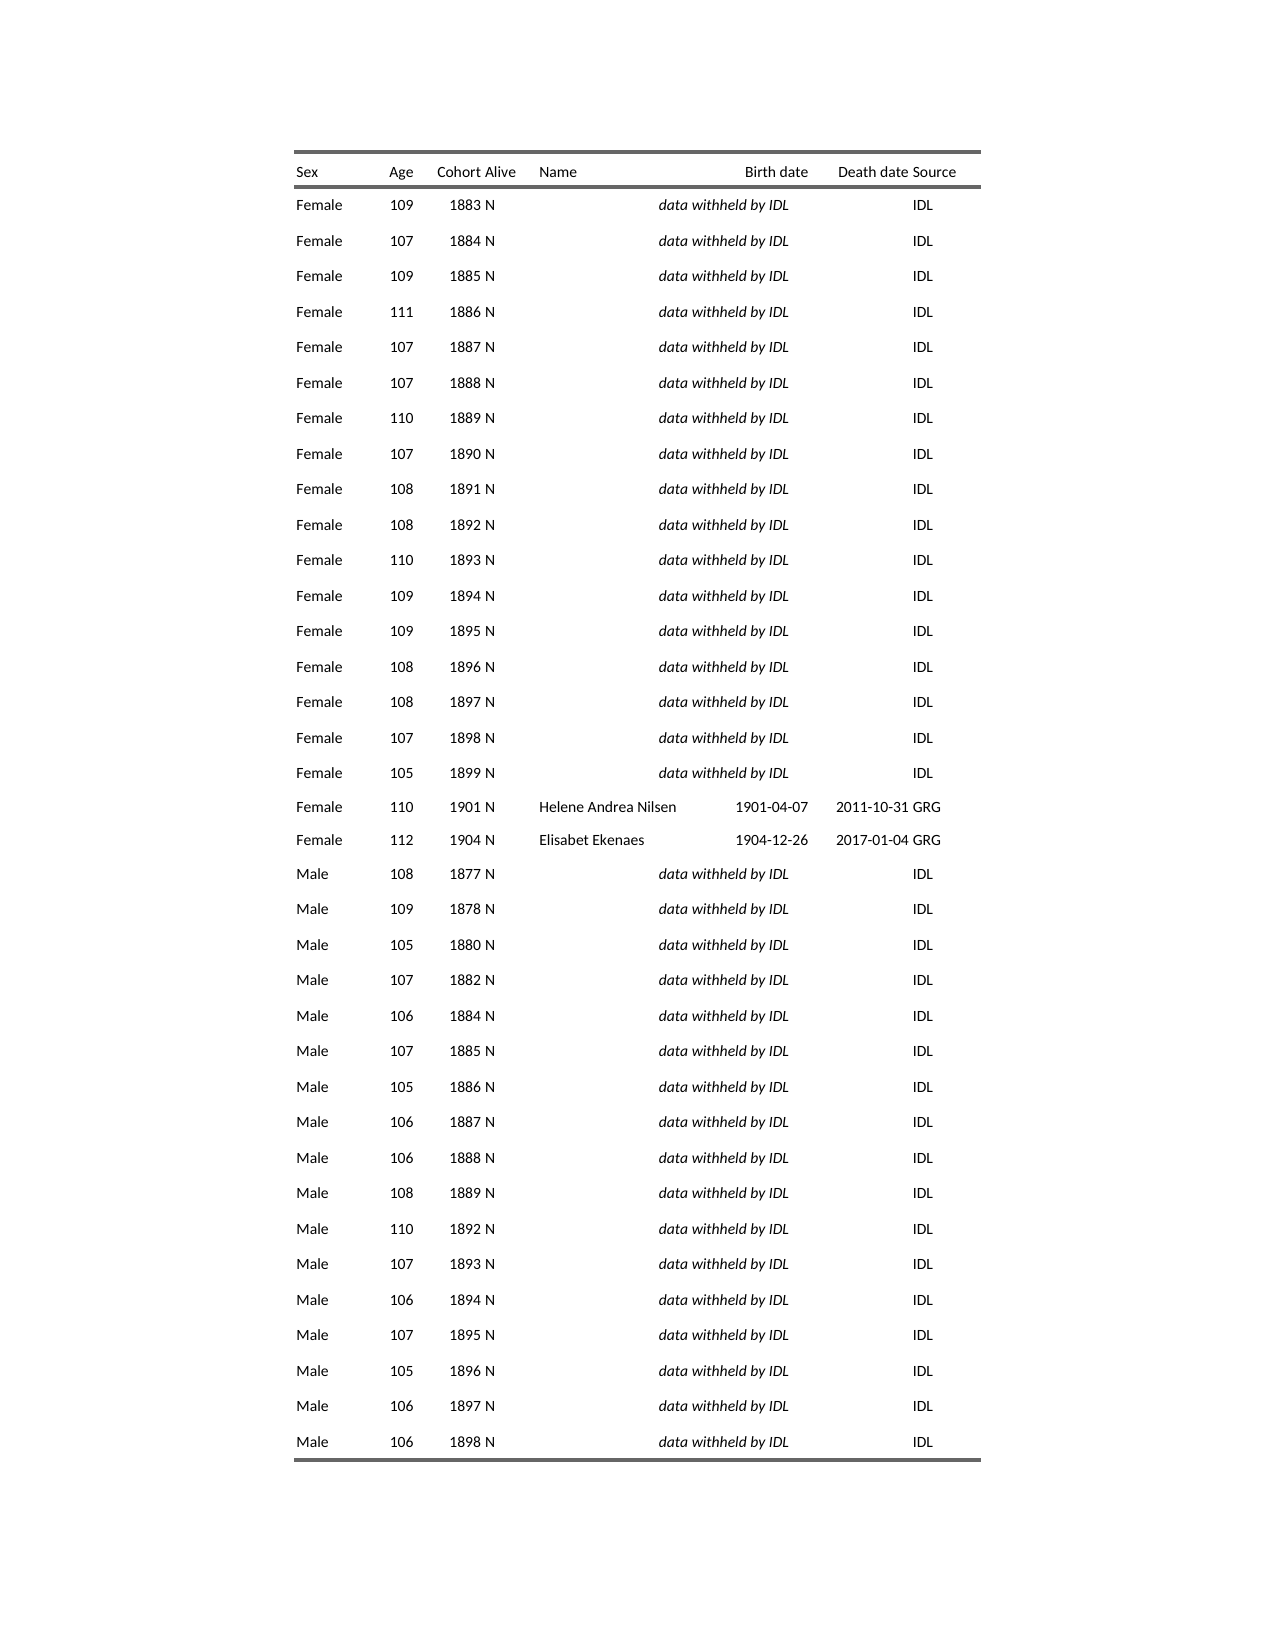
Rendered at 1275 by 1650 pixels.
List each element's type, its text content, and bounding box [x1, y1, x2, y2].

table_cell 1882 [415, 960, 483, 996]
table_cell 111 [367, 292, 415, 327]
table_cell 1885 [415, 256, 483, 292]
table_cell N [483, 327, 537, 363]
table_cell Male [294, 1387, 367, 1422]
table_cell 1897 [415, 683, 483, 718]
table_cell Female [294, 189, 367, 221]
table_cell Elisabet Ekenaes [537, 821, 709, 854]
table_cell Male [294, 889, 367, 925]
table_cell 1880 [415, 925, 483, 960]
table_cell 109 [367, 611, 415, 647]
table_cell 107 [367, 718, 415, 753]
table_header Source [911, 154, 981, 185]
table_cell N [483, 821, 537, 854]
table_cell 1894 [415, 576, 483, 611]
table_header Alive [483, 154, 537, 185]
table_cell 1891 [415, 469, 483, 505]
table_cell N [483, 1422, 537, 1458]
table_cell IDL [911, 754, 981, 789]
table_cell data withheld by IDL [537, 1245, 911, 1280]
table_cell N [483, 469, 537, 505]
table_cell IDL [911, 996, 981, 1031]
table_cell N [483, 789, 537, 821]
table_cell data withheld by IDL [537, 1422, 911, 1458]
table_cell IDL [911, 540, 981, 576]
table_cell data withheld by IDL [537, 889, 911, 925]
table_cell GRG [911, 789, 981, 821]
table_cell 106 [367, 1280, 415, 1316]
table_cell 1895 [415, 1316, 483, 1351]
table_cell IDL [911, 683, 981, 718]
table_cell N [483, 754, 537, 789]
table_cell IDL [911, 363, 981, 398]
table_cell 1884 [415, 996, 483, 1031]
table_cell GRG [911, 821, 981, 854]
table_cell data withheld by IDL [537, 1316, 911, 1351]
table_cell 109 [367, 889, 415, 925]
table_cell 1884 [415, 221, 483, 256]
table_cell data withheld by IDL [537, 327, 911, 363]
table_cell 107 [367, 1031, 415, 1067]
table_cell data withheld by IDL [537, 683, 911, 718]
table_cell N [483, 221, 537, 256]
table_cell Female [294, 469, 367, 505]
table_cell N [483, 925, 537, 960]
table_cell 108 [367, 854, 415, 889]
table_cell N [483, 1103, 537, 1138]
table_cell N [483, 292, 537, 327]
table_cell N [483, 505, 537, 540]
table_cell data withheld by IDL [537, 647, 911, 682]
table_cell data withheld by IDL [537, 854, 911, 889]
table_cell IDL [911, 434, 981, 469]
table_cell 1893 [415, 1245, 483, 1280]
table_cell N [483, 363, 537, 398]
table_cell Male [294, 1174, 367, 1209]
table_cell 1899 [415, 754, 483, 789]
table_cell IDL [911, 292, 981, 327]
table_cell IDL [911, 1031, 981, 1067]
table_cell 107 [367, 363, 415, 398]
table_header Death date [810, 154, 911, 185]
table_cell 1892 [415, 505, 483, 540]
table_cell Male [294, 925, 367, 960]
table_cell data withheld by IDL [537, 611, 911, 647]
table_cell IDL [911, 1316, 981, 1351]
table_cell data withheld by IDL [537, 221, 911, 256]
table_cell 1896 [415, 1351, 483, 1387]
table_cell Female [294, 789, 367, 821]
table_cell N [483, 1351, 537, 1387]
table_cell Female [294, 221, 367, 256]
table_cell N [483, 718, 537, 753]
table_cell IDL [911, 469, 981, 505]
table_cell 110 [367, 789, 415, 821]
table_cell data withheld by IDL [537, 960, 911, 996]
table_cell N [483, 540, 537, 576]
table_cell Male [294, 1422, 367, 1458]
table_cell N [483, 996, 537, 1031]
table_cell 1895 [415, 611, 483, 647]
table_cell Female [294, 256, 367, 292]
table_cell 1901 [415, 789, 483, 821]
table_cell Female [294, 398, 367, 434]
table_cell IDL [911, 647, 981, 682]
table_cell 1878 [415, 889, 483, 925]
table_cell 1890 [415, 434, 483, 469]
table_cell IDL [911, 1174, 981, 1209]
table_cell 108 [367, 683, 415, 718]
table_cell IDL [911, 327, 981, 363]
table_cell N [483, 1316, 537, 1351]
table_cell N [483, 189, 537, 221]
table_cell IDL [911, 1209, 981, 1244]
table_cell Female [294, 754, 367, 789]
table_cell IDL [911, 1351, 981, 1387]
table_cell 1889 [415, 1174, 483, 1209]
table_cell 1887 [415, 327, 483, 363]
table_cell Female [294, 647, 367, 682]
table_cell 108 [367, 505, 415, 540]
table_cell IDL [911, 1245, 981, 1280]
table_cell 107 [367, 960, 415, 996]
table_cell N [483, 1245, 537, 1280]
table_cell IDL [911, 398, 981, 434]
table_cell 112 [367, 821, 415, 854]
table_cell data withheld by IDL [537, 754, 911, 789]
table_cell 1889 [415, 398, 483, 434]
table_cell IDL [911, 854, 981, 889]
table_cell Female [294, 683, 367, 718]
table_cell data withheld by IDL [537, 718, 911, 753]
table_cell Female [294, 434, 367, 469]
table_cell 110 [367, 398, 415, 434]
table_cell Male [294, 854, 367, 889]
table_cell 106 [367, 1422, 415, 1458]
table_header Name [537, 154, 709, 185]
table_cell IDL [911, 611, 981, 647]
table_cell 107 [367, 1245, 415, 1280]
table_cell data withheld by IDL [537, 1067, 911, 1102]
table_cell 1877 [415, 854, 483, 889]
table_cell N [483, 647, 537, 682]
table_cell data withheld by IDL [537, 1351, 911, 1387]
table_cell 2011-10-31 [810, 789, 911, 821]
table_cell 1894 [415, 1280, 483, 1316]
table_cell IDL [911, 1422, 981, 1458]
table_cell data withheld by IDL [537, 189, 911, 221]
table_cell 108 [367, 469, 415, 505]
table_cell data withheld by IDL [537, 1209, 911, 1244]
table_cell 105 [367, 1351, 415, 1387]
table_cell IDL [911, 1138, 981, 1173]
table_cell 1885 [415, 1031, 483, 1067]
table_cell Female [294, 821, 367, 854]
table_cell data withheld by IDL [537, 292, 911, 327]
table_cell 109 [367, 256, 415, 292]
table_cell 108 [367, 1174, 415, 1209]
table_cell 1888 [415, 1138, 483, 1173]
table_cell data withheld by IDL [537, 1174, 911, 1209]
table_cell Male [294, 960, 367, 996]
table_cell IDL [911, 925, 981, 960]
table_cell Female [294, 576, 367, 611]
table_cell 106 [367, 1138, 415, 1173]
table_cell N [483, 1067, 537, 1102]
table_cell IDL [911, 1067, 981, 1102]
table_cell IDL [911, 576, 981, 611]
table_cell 107 [367, 434, 415, 469]
table_cell 1887 [415, 1103, 483, 1138]
table_cell Female [294, 363, 367, 398]
table_cell Male [294, 1138, 367, 1173]
table_cell Male [294, 1245, 367, 1280]
table_cell 107 [367, 1316, 415, 1351]
table_cell data withheld by IDL [537, 925, 911, 960]
table_cell 109 [367, 189, 415, 221]
table_cell data withheld by IDL [537, 434, 911, 469]
table_cell 1901-04-07 [710, 789, 810, 821]
table_cell Female [294, 718, 367, 753]
table_cell data withheld by IDL [537, 1103, 911, 1138]
table_cell Female [294, 505, 367, 540]
table_cell N [483, 1031, 537, 1067]
table_cell 110 [367, 1209, 415, 1244]
table_cell 1886 [415, 1067, 483, 1102]
table_header Cohort [415, 154, 483, 185]
table_cell data withheld by IDL [537, 363, 911, 398]
table_cell N [483, 960, 537, 996]
table_cell Male [294, 1103, 367, 1138]
table_cell data withheld by IDL [537, 1280, 911, 1316]
table_cell N [483, 611, 537, 647]
table_cell Female [294, 327, 367, 363]
table_cell data withheld by IDL [537, 256, 911, 292]
table_cell data withheld by IDL [537, 469, 911, 505]
table_cell IDL [911, 718, 981, 753]
table_header Sex [294, 154, 367, 185]
table_cell 106 [367, 1103, 415, 1138]
table_cell 106 [367, 996, 415, 1031]
table_cell 1893 [415, 540, 483, 576]
table_cell IDL [911, 960, 981, 996]
table_cell 1904-12-26 [710, 821, 810, 854]
table_cell 1883 [415, 189, 483, 221]
table_cell 1892 [415, 1209, 483, 1244]
table_cell Male [294, 1209, 367, 1244]
table_cell Female [294, 292, 367, 327]
table_cell 108 [367, 647, 415, 682]
table_cell N [483, 576, 537, 611]
table_cell IDL [911, 889, 981, 925]
table_cell 105 [367, 754, 415, 789]
table_cell N [483, 434, 537, 469]
table_cell IDL [911, 505, 981, 540]
table_cell N [483, 683, 537, 718]
table_cell 107 [367, 221, 415, 256]
table_cell 106 [367, 1387, 415, 1422]
table_cell 1896 [415, 647, 483, 682]
table_cell N [483, 889, 537, 925]
table_cell IDL [911, 1103, 981, 1138]
table_cell Male [294, 996, 367, 1031]
table_cell 110 [367, 540, 415, 576]
table_cell Male [294, 1280, 367, 1316]
table_cell data withheld by IDL [537, 505, 911, 540]
table_cell data withheld by IDL [537, 540, 911, 576]
table_cell Female [294, 540, 367, 576]
table_cell data withheld by IDL [537, 1387, 911, 1422]
table_cell data withheld by IDL [537, 398, 911, 434]
table_cell data withheld by IDL [537, 1031, 911, 1067]
table_cell Male [294, 1351, 367, 1387]
table_cell Helene Andrea Nilsen [537, 789, 709, 821]
table_cell IDL [911, 1387, 981, 1422]
table_cell N [483, 1280, 537, 1316]
table_cell 1897 [415, 1387, 483, 1422]
table_cell IDL [911, 221, 981, 256]
table_header Age [367, 154, 415, 185]
table_cell Male [294, 1067, 367, 1102]
table_cell Female [294, 611, 367, 647]
table_cell 105 [367, 925, 415, 960]
table_cell data withheld by IDL [537, 1138, 911, 1173]
table_cell 1888 [415, 363, 483, 398]
table_cell 1904 [415, 821, 483, 854]
table_cell Male [294, 1316, 367, 1351]
table_cell 109 [367, 576, 415, 611]
table_cell 107 [367, 327, 415, 363]
table_cell Male [294, 1031, 367, 1067]
table_cell 2017-01-04 [810, 821, 911, 854]
table_cell 1898 [415, 718, 483, 753]
table_cell N [483, 854, 537, 889]
table_cell N [483, 1138, 537, 1173]
table_cell N [483, 1174, 537, 1209]
table_cell 1886 [415, 292, 483, 327]
table_header Birth date [710, 154, 810, 185]
table_cell IDL [911, 189, 981, 221]
table_cell IDL [911, 256, 981, 292]
table_cell N [483, 256, 537, 292]
table_cell IDL [911, 1280, 981, 1316]
table_cell 1898 [415, 1422, 483, 1458]
table_cell N [483, 1387, 537, 1422]
table_cell N [483, 1209, 537, 1244]
table_cell data withheld by IDL [537, 996, 911, 1031]
table_cell data withheld by IDL [537, 576, 911, 611]
table_cell 105 [367, 1067, 415, 1102]
table_cell N [483, 398, 537, 434]
